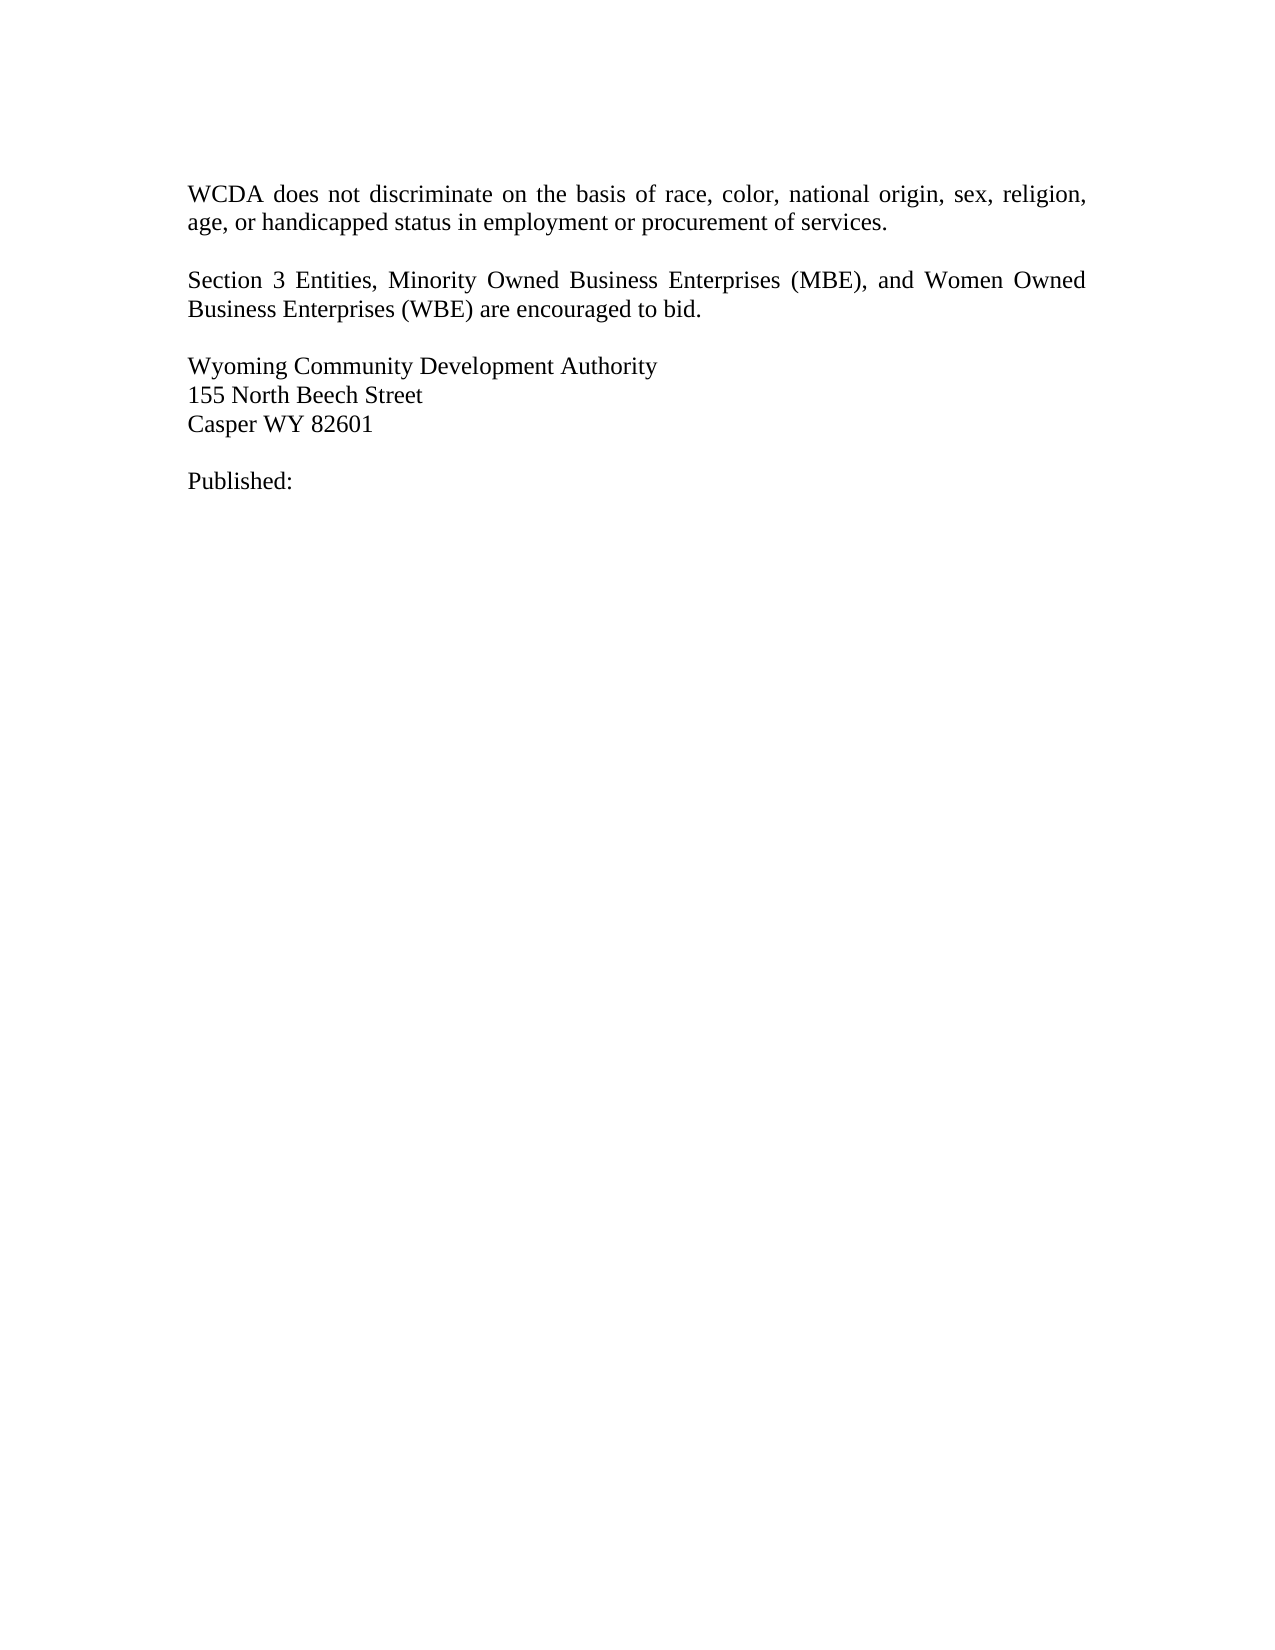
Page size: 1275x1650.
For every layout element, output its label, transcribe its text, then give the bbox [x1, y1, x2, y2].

text 82601 [187, 409, 1087, 437]
text Section 3 Entities, Minority Owned Business Enterprises (MBE), and Women Owned Business Enterprises (WBE) are encouraged to bid. [187, 265, 1087, 322]
text Wyoming Community Development Authority [187, 351, 1087, 380]
text Published: [187, 466, 1087, 495]
text WCDA does not discriminate on the basis of race, color, national origin, sex, religion, age, or handicapped status in employment or procurement of services. [187, 179, 1087, 236]
